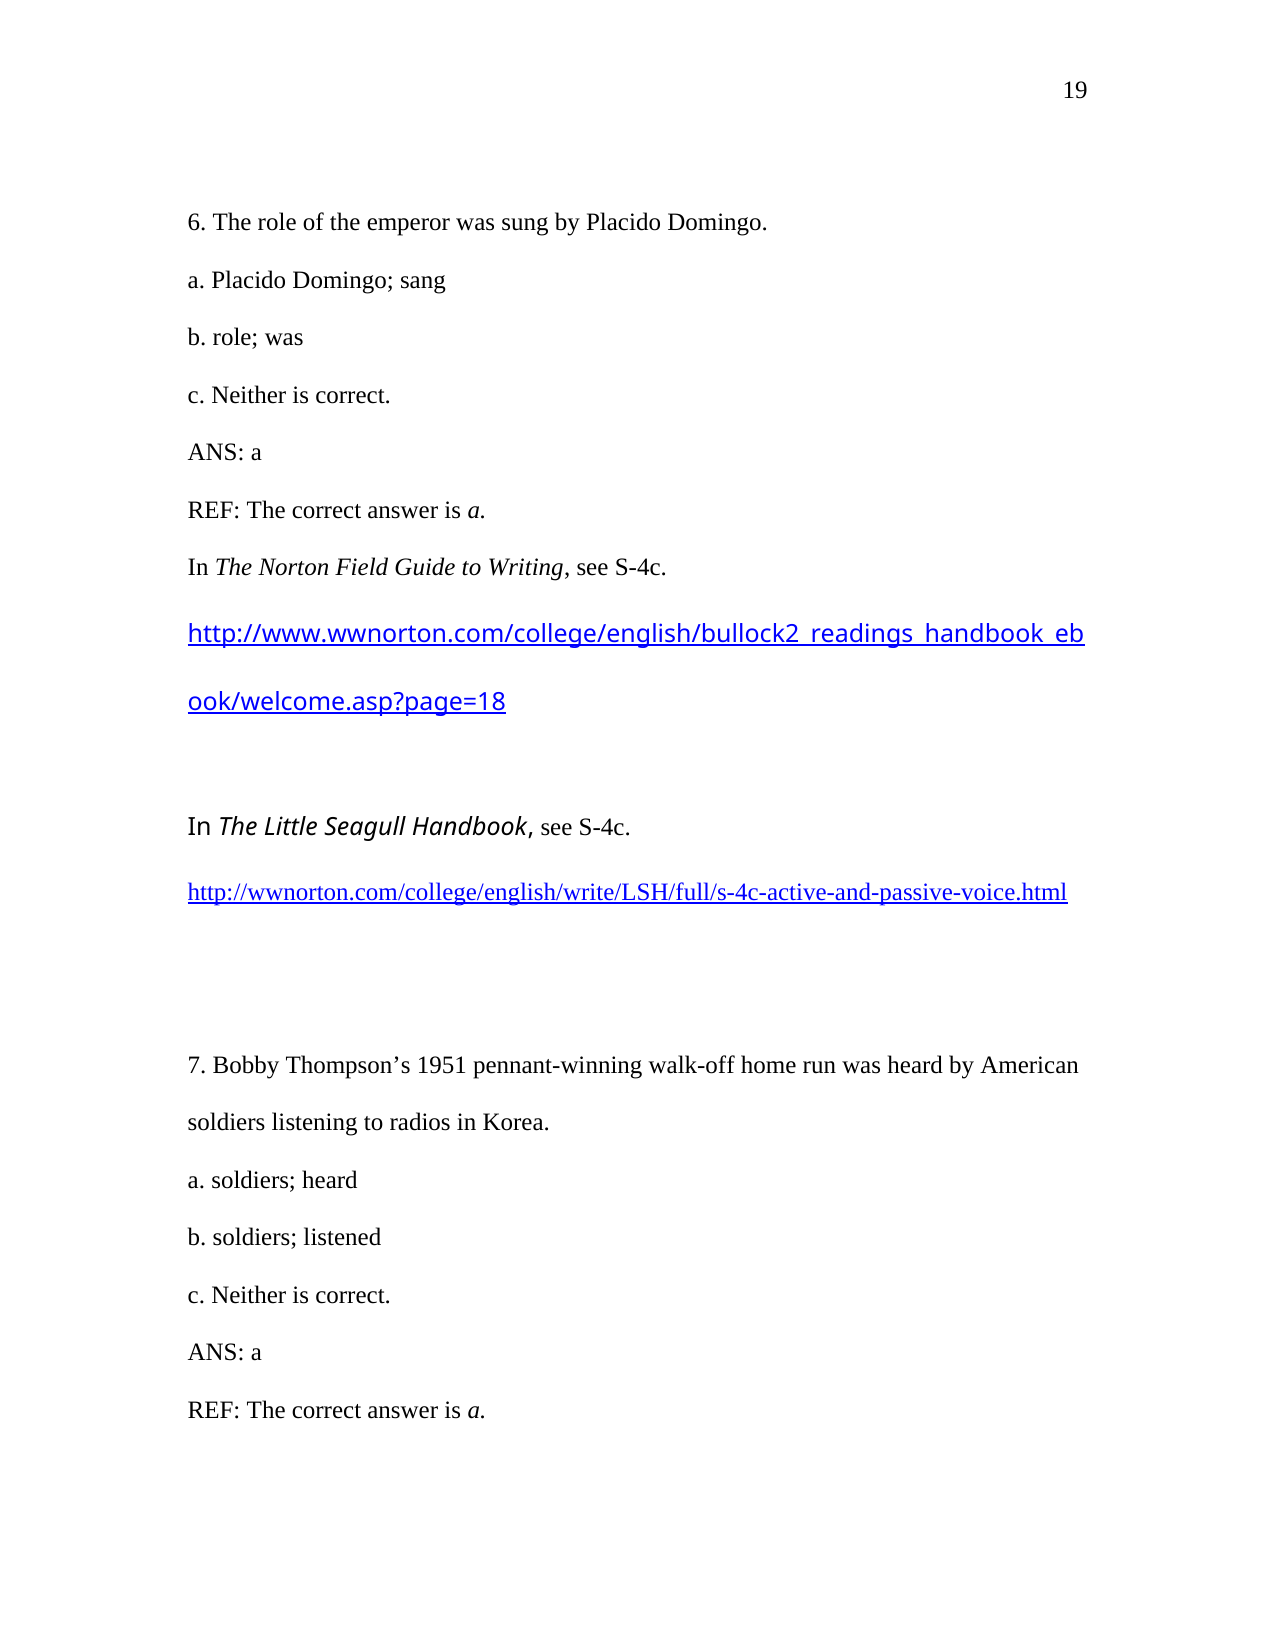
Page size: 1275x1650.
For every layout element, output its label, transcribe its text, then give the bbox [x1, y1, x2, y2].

text ANS: a [187, 1337, 1087, 1366]
text c. Neither is correct. [187, 380, 1087, 409]
text REF: The correct answer is a. [187, 1395, 1087, 1423]
text 6. The role of the emperor was sung by Placido Domingo. [187, 207, 1087, 236]
text a. Placido Domingo; sang [187, 265, 1087, 294]
text c. Neither is correct. [187, 1280, 1087, 1308]
text b. role; was [187, 322, 1087, 351]
text In The Norton Field Guide to Writing, see S-4c. http://www.wwnorton.com/college/english/bullock2_readings_handbook_ebook/welcome.asp?page=18 [187, 552, 1087, 717]
text 7. Bobby Thompson’s 1951 pennant-winning walk-off home run was heard by American soldiers listening to radios in Korea. [187, 1050, 1087, 1136]
text http://wwnorton.com/college/english/write/LSH/full/s-4c-active-and-passive-voice.html [187, 877, 1087, 906]
text a. soldiers; heard [187, 1165, 1087, 1193]
text ANS: a [187, 437, 1087, 466]
text b. soldiers; listened [187, 1222, 1087, 1251]
text In The Little Seagull Handbook, see S-4c. [187, 809, 1087, 843]
text REF: The correct answer is a. [187, 495, 1087, 524]
